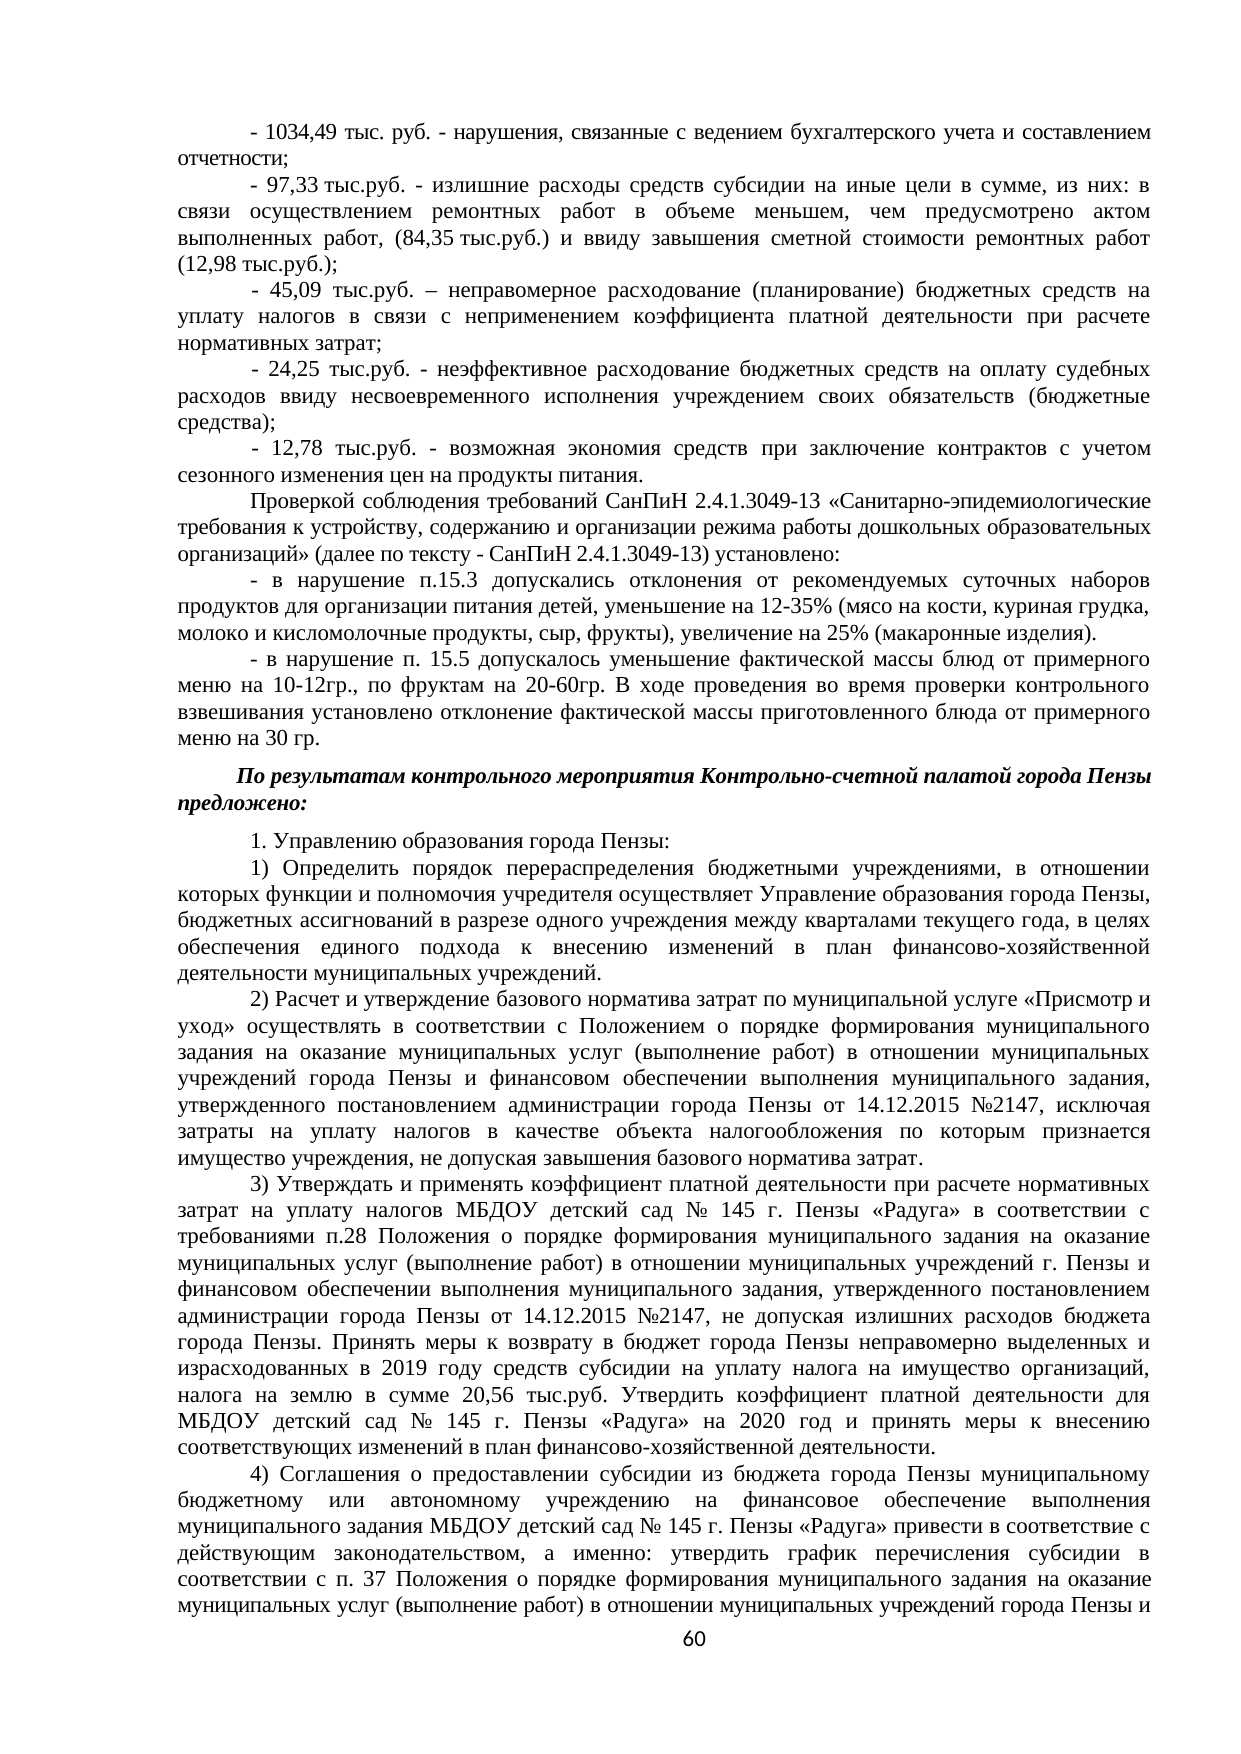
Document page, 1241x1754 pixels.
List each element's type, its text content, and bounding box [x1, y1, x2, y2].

text - 12,78 тыс.руб. - возможная экономия средств при заключение контрактов с учетом сезонного изменения цен на продукты питания. [177, 434, 1152, 487]
text - 24,25 тыс.руб. - неэффективное расходование бюджетных средств на оплату судебных расходов ввиду несвоевременного исполнения учреждением своих обязательств (бюджетные средства); [177, 355, 1152, 434]
text 2) Расчет и утверждение базового норматива затрат по муниципальной услуге «Присмотр и уход» осуществлять в соответствии с Положением о порядке формирования муниципального задания на оказание муниципальных услуг (выполнение работ) в отношении муниципальных учреждений города Пензы и финансовом обеспечении выполнения муниципального задания, утвержденного постановлением администрации города Пензы от 14.12.2015 №2147, исключая затраты на уплату налогов в качестве объекта налогообложения по которым признается имущество учреждения, не допуская завышения базового норматива затрат. [177, 985, 1152, 1170]
text - в нарушение п. 15.5 допускалось уменьшение фактической массы блюд от примерного меню на 10-12гр., по фруктам на 20-60гр. В ходе проведения во время проверки контрольного взвешивания установлено отклонение фактической массы приготовленного блюда от примерного меню на 30 гр. [177, 645, 1152, 751]
text - в нарушение п.15.3 допускались отклонения от рекомендуемых суточных наборов продуктов для организации питания детей, уменьшение на 12-35% (мясо на кости, куриная грудка, молоко и кисломолочные продукты, сыр, фрукты), увеличение на 25% (макаронные изделия). [177, 566, 1152, 645]
text - 45,09 тыс.руб. – неправомерное расходование (планирование) бюджетных средств на уплату налогов в связи с неприменением коэффициента платной деятельности при расчете нормативных затрат; [177, 276, 1152, 355]
text 1. Управлению образования города Пензы: [177, 827, 1152, 854]
text По результатам контрольного мероприятия Контрольно-счетной палатой города Пензы предложено: [177, 763, 1152, 815]
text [177, 1460, 1152, 1618]
text - 1034,49 тыс. руб. - нарушения, связанные с ведением бухгалтерского учета и составлением отчетности; [177, 118, 1152, 171]
text - 97,33 тыс.руб. - излишние расходы средств субсидии на иные цели в сумме, из них: в связи осуществлением ремонтных работ в объеме меньшем, чем предусмотрено актом выполненных работ, (84,35 тыс.руб.) и ввиду завышения сметной стоимости ремонтных работ (12,98 тыс.руб.); [177, 171, 1152, 276]
text 1) Определить порядок перераспределения бюджетными учреждениями, в отношении которых функции и полномочия учредителя осуществляет Управление образования города Пензы, бюджетных ассигнований в разрезе одного учреждения между кварталами текущего года, в целях обеспечения единого подхода к внесению изменений в план финансово-хозяйственной деятельности муниципальных учреждений. [177, 854, 1152, 985]
text Проверкой соблюдения требований СанПиН 2.4.1.3049-13 «Санитарно-эпидемиологические требования к устройству, содержанию и организации режима работы дошкольных образовательных организаций» (далее по тексту - СанПиН 2.4.1.3049-13) установлено: [177, 487, 1152, 566]
text 3) Утверждать и применять коэффициент платной деятельности при расчете нормативных затрат на уплату налогов МБДОУ детский сад № 145 г. Пензы «Радуга» в соответствии с требованиями п.28 Положения о порядке формирования муниципального задания на оказание муниципальных услуг (выполнение работ) в отношении муниципальных учреждений г. Пензы и финансовом обеспечении выполнения муниципального задания, утвержденного постановлением администрации города Пензы от 14.12.2015 №2147, не допуская излишних расходов бюджета города Пензы. Принять меры к возврату в бюджет города Пензы неправомерно выделенных и израсходованных в 2019 году средств субсидии на уплату налога на имущество организаций, налога на землю в сумме 20,56 тыс.руб. Утвердить коэффициент платной деятельности для МБДОУ детский сад № 145 г. Пензы «Радуга» на 2020 год и принять меры к внесению соответствующих изменений в план финансово-хозяйственной деятельности. [177, 1170, 1152, 1460]
